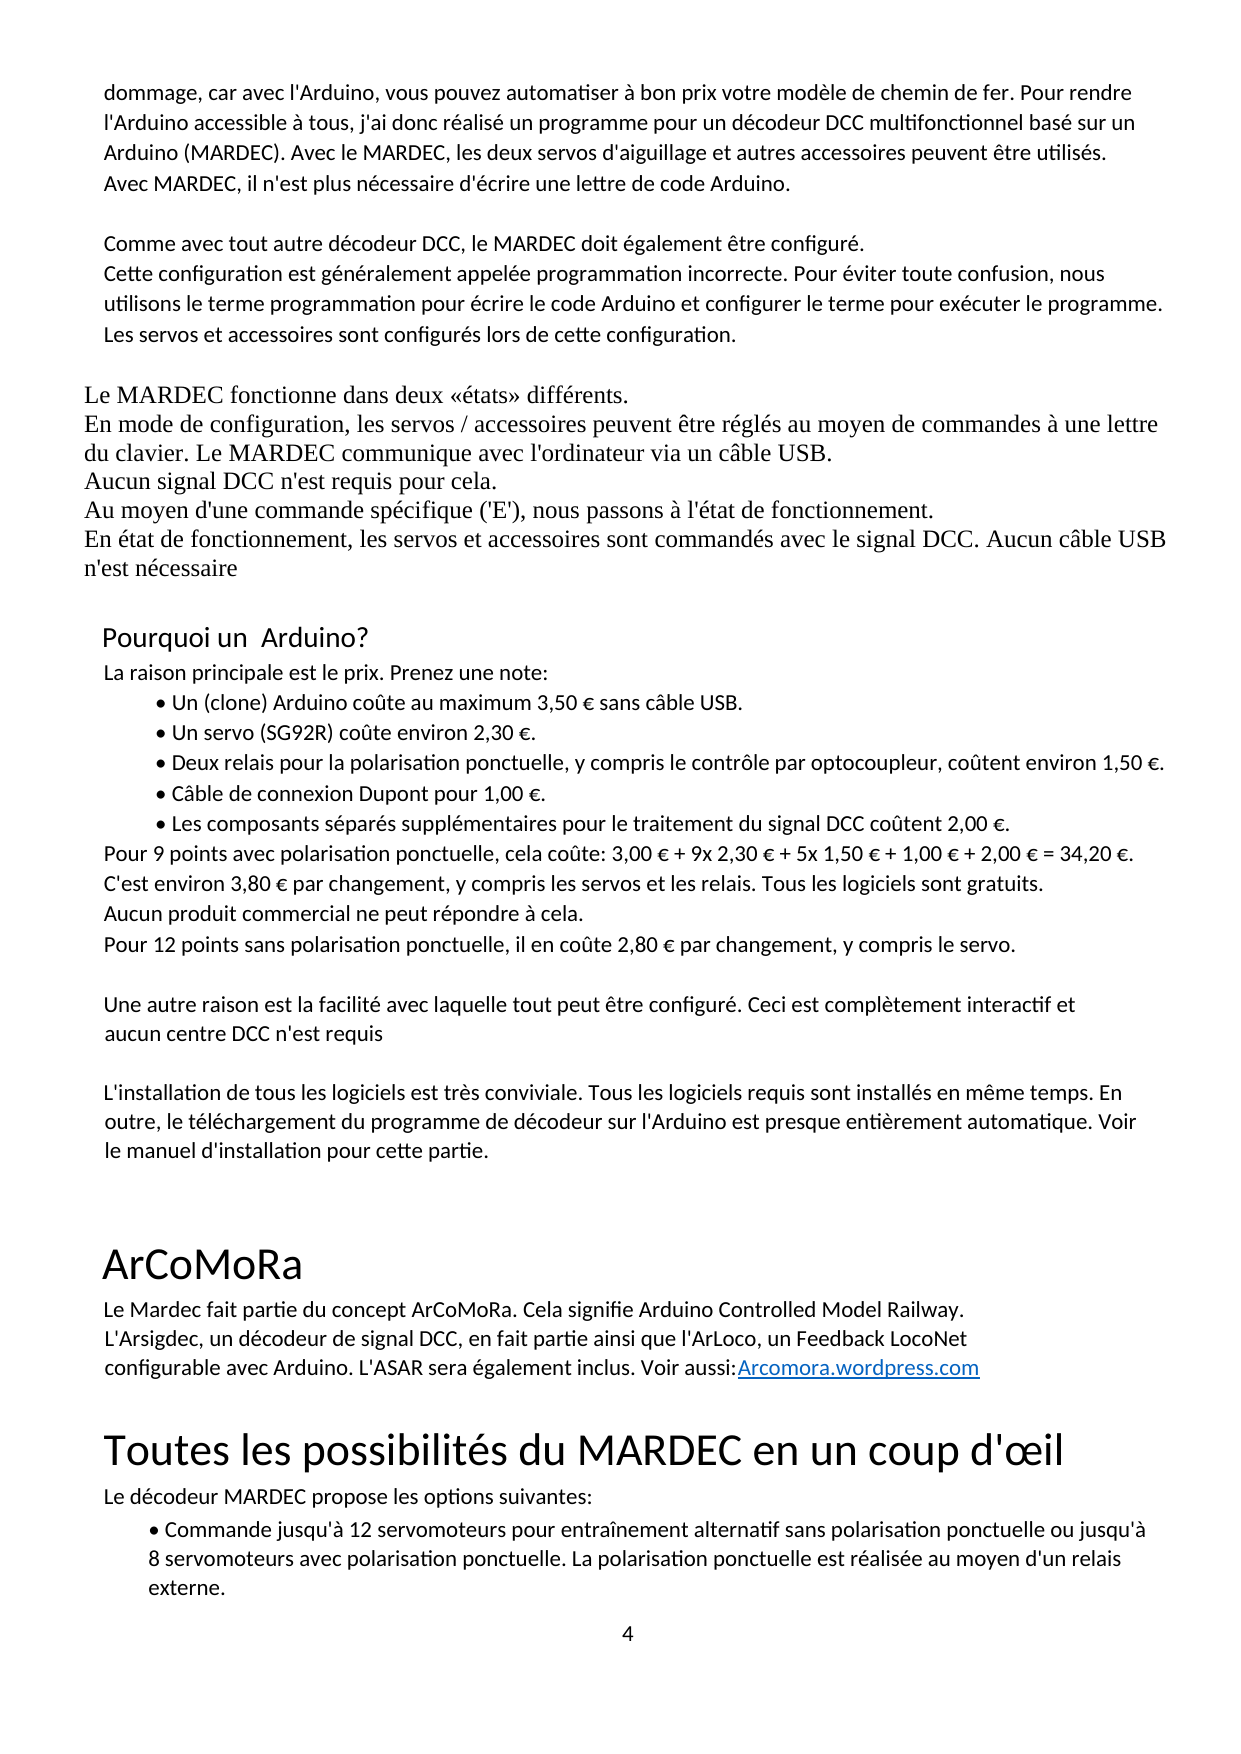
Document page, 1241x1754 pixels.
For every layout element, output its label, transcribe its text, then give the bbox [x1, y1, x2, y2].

text Le MARDEC fonctionne dans deux «états» différents. En mode de configuration, les servos / accessoires peuvent être réglés au moyen de commandes à une lettre du clavier. Le MARDEC communique avec l'ordinateur via un câble USB. Aucun signal DCC n'est requis pour cela. Au moyen d'une commande spécifique ('E'), nous passons à l'état de fonctionnement. En état de fonctionnement, les servos et accessoires sont commandés avec le signal DCC. Aucun câble USB n'est nécessaire [84, 380, 1171, 581]
text Pourquoi un Arduino? [102, 619, 1104, 655]
text Toutes les possibilités du MARDEC en un coup d'œil [103, 1420, 1151, 1476]
text L'installation de tous les logiciels est très conviviale. Tous les logiciels requis sont installés en même temps. En outre, le téléchargement du programme de décodeur sur l'Arduino est presque entièrement automatique. Voir le manuel d'installation pour cette partie. [103, 1078, 1139, 1164]
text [103, 78, 1171, 197]
subtitle ArCoMoRa [102, 1235, 1098, 1291]
text Comme avec tout autre décodeur DCC, le MARDEC doit également être configuré. Cette configuration est généralement appelée programmation incorrecte. Pour éviter toute confusion, nous utilisons le terme programmation pour écrire le code Arduino et configurer le terme pour exécuter le programme. Les servos et accessoires sont configurés lors de cette configuration. [103, 229, 1171, 348]
text Le décodeur MARDEC propose les options suivantes: [103, 1482, 1151, 1510]
text Une autre raison est la facilité avec laquelle tout peut être configuré. Ceci est complètement interactif et aucun centre DCC n'est requis [103, 990, 1139, 1047]
text Le Mardec fait partie du concept ArCoMoRa. Cela signifie Arduino Controlled Model Railway. L'Arsigdec, un décodeur de signal DCC, en fait partie ainsi que l'ArLoco, un Feedback LocoNet configurable avec Arduino. L'ASAR sera également inclus. Voir aussi:Arcomora.wordpress.com [103, 1295, 1061, 1381]
text La raison principale est le prix. Prenez une note: • Un (clone) Arduino coûte au maximum 3,50 € sans câble USB. • Un servo (SG92R) coûte environ 2,30 €. • Deux relais pour la polarisation ponctuelle, y compris le contrôle par optocoupleur, coûtent environ 1,50 €. • Câble de connexion Dupont pour 1,00 €. • Les composants séparés supplémentaires pour le traitement du signal DCC coûtent 2,00 €. Pour 9 points avec polarisation ponctuelle, cela coûte: 3,00 € + 9x 2,30 € + 5x 1,50 € + 1,00 € + 2,00 € = 34,20 €. C'est environ 3,80 € par changement, y compris les servos et les relais. Tous les logiciels sont gratuits. Aucun produit commercial ne peut répondre à cela. Pour 12 points sans polarisation ponctuelle, il en coûte 2,80 € par changement, y compris le servo. [103, 658, 1171, 958]
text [148, 1515, 1151, 1601]
